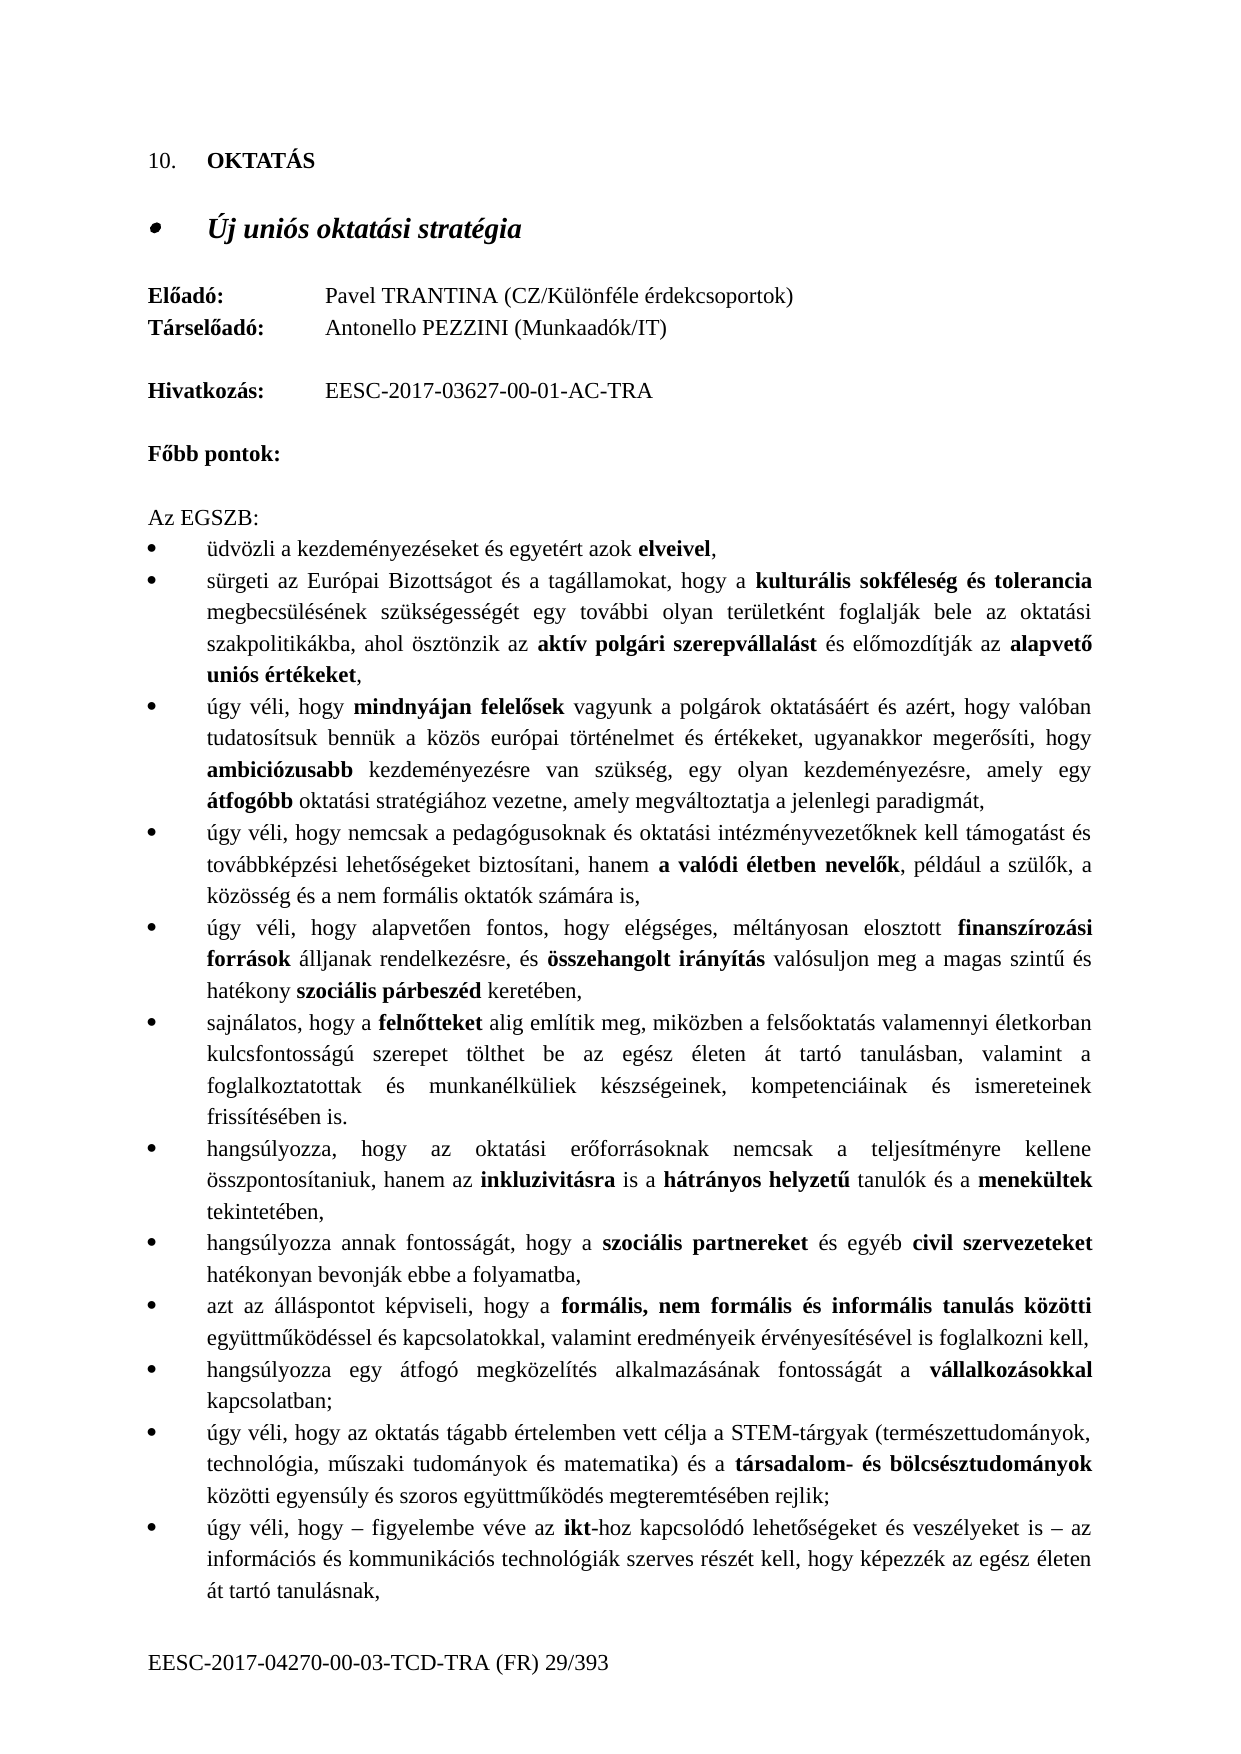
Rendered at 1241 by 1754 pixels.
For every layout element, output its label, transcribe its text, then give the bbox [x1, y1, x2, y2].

list úgy véli, hogy az oktatás tágabb értelemben vett célja a STEM-tárgyak (természettudományok, technológia, műszaki tudományok és matematika) és a társadalom- és bölcsésztudományok közötti egyensúly és szoros együttműködés megteremtésében rejlik; [148, 1419, 1093, 1508]
text Hivatkozás: EESC-2017-03627-00-01-AC-TRA [148, 377, 1093, 404]
text Társelőadó: Antonello PEZZINI (Munkaadók/IT) [148, 314, 1093, 341]
list hangsúlyozza, hogy az oktatási erőforrásoknak nemcsak a teljesítményre kellene összpontosítaniuk, hanem az inkluzivitásra is a hátrányos helyzetű tanulók és a menekültek tekintetében, [148, 1135, 1093, 1224]
list üdvözli a kezdeményezéseket és egyetért azok elveivel, [148, 535, 1093, 561]
text Előadó: Pavel TRANTINA (CZ/Különféle érdekcsoportok) [148, 283, 1093, 309]
list úgy véli, hogy nemcsak a pedagógusoknak és oktatási intézményvezetőknek kell támogatást és továbbképzési lehetőségeket biztosítani, hanem a valódi életben nevelők, például a szülők, a közösség és a nem formális oktatók számára is, [148, 819, 1093, 909]
list úgy véli, hogy alapvetően fontos, hogy elégséges, méltányosan elosztott finanszírozási források álljanak rendelkezésre, és összehangolt irányítás valósuljon meg a magas szintű és hatékony szociális párbeszéd keretében, [148, 914, 1093, 1003]
list úgy véli, hogy – figyelembe véve az ikt-hoz kapcsolódó lehetőségeket és veszélyeket is – az információs és kommunikációs technológiák szerves részét kell, hogy képezzék az egész életen át tartó tanulásnak, [148, 1513, 1093, 1603]
subtitle Oktatás [148, 148, 1093, 174]
list hangsúlyozza egy átfogó megközelítés alkalmazásának fontosságát a vállalkozásokkal kapcsolatban; [148, 1356, 1093, 1414]
list úgy véli, hogy mindnyájan felelősek vagyunk a polgárok oktatásáért és azért, hogy valóban tudatosítsuk bennük a közös európai történelmet és értékeket, ugyanakkor megerősíti, hogy ambiciózusabb kezdeményezésre van szükség, egy olyan kezdeményezésre, amely egy átfogóbb oktatási stratégiához vezetne, amely megváltoztatja a jelenlegi paradigmát, [148, 693, 1093, 814]
list sürgeti az Európai Bizottságot és a tagállamokat, hogy a kulturális sokféleség és tolerancia megbecsülésének szükségességét egy további olyan területként foglalják bele az oktatási szakpolitikákba, ahol ösztönzik az aktív polgári szerepvállalást és előmozdítják az alapvető uniós értékeket, [148, 567, 1093, 688]
list azt az álláspontot képviseli, hogy a formális, nem formális és informális tanulás közötti együttműködéssel és kapcsolatokkal, valamint eredményeik érvényesítésével is foglalkozni kell, [148, 1293, 1093, 1351]
list sajnálatos, hogy a felnőtteket alig említik meg, miközben a felsőoktatás valamennyi életkorban kulcsfontosságú szerepet tölthet be az egész életen át tartó tanulásban, valamint a foglalkoztatottak és munkanélküliek készségeinek, kompetenciáinak és ismereteinek frissítésében is. [148, 1008, 1093, 1129]
list hangsúlyozza annak fontosságát, hogy a szociális partnereket és egyéb civil szervezeteket hatékonyan bevonják ebbe a folyamatba, [148, 1229, 1093, 1287]
text Az EGSZB: [148, 503, 1093, 530]
text Főbb pontok: [148, 440, 1093, 467]
list Új uniós oktatási stratégia [148, 211, 1093, 244]
